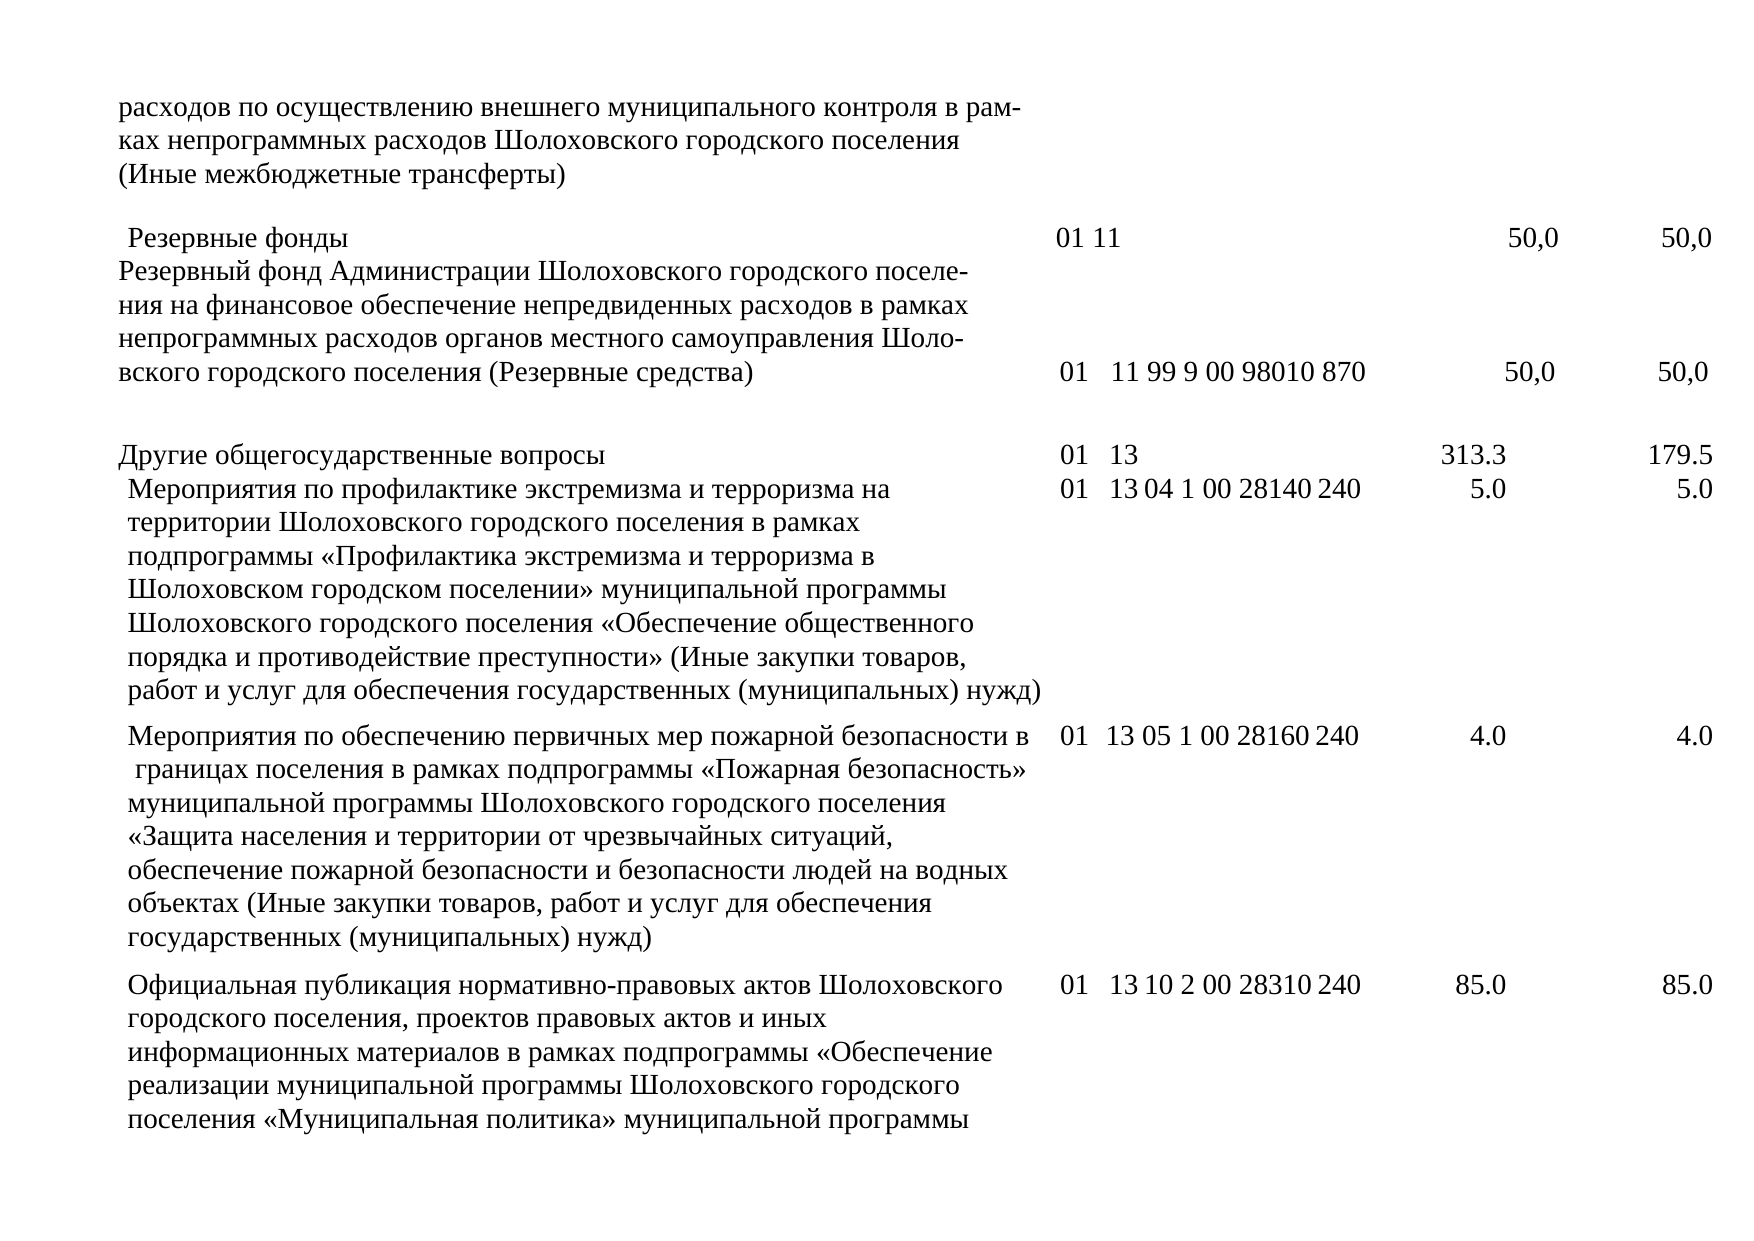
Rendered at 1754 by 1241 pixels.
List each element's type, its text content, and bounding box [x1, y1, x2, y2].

text Резервный фонд Администрации Шолоховского городского поселе- [118, 253, 1713, 287]
text расходов по осуществлению внешнего муниципального контроля в рам- [118, 89, 1713, 122]
text работ и услуг для обеспечения государственных (муниципальных) нужд) [118, 672, 1713, 706]
text вского городского поселения (Резервные средства) 01 11 99 9 00 98010 870 50,0 50,0 [118, 354, 1713, 387]
text Мероприятия по обеспечению первичных мер пожарной безопасности в 01 13 05 1 00 28160 240 4.0 4.0 [118, 718, 1713, 751]
text (Иные межбюджетные трансферты) [118, 156, 1713, 189]
text муниципальной программы Шолоховского городского поселения [118, 785, 1713, 818]
text порядка и противодействие преступности» (Иные закупки товаров, [118, 639, 1713, 672]
text реализации муниципальной программы Шолоховского городского [118, 1067, 1713, 1101]
text поселения «Муниципальная политика» муниципальной программы [118, 1101, 1713, 1134]
text Другие общегосударственные вопросы 01 13 313.3 179.5 [118, 437, 1713, 471]
text Мероприятия по профилактике экстремизма и терроризма на 01 13 04 1 00 28140 240 5.0 5.0 [118, 471, 1713, 504]
text обеспечение пожарной безопасности и безопасности людей на водных [118, 852, 1713, 885]
text подпрограммы «Профилактика экстремизма и терроризма в [118, 538, 1713, 572]
text границах поселения в рамках подпрограммы «Пожарная безопасность» [118, 751, 1713, 785]
text непрограммных расходов органов местного самоуправления Шоло- [118, 320, 1713, 354]
text городского поселения, проектов правовых актов и иных [118, 1000, 1713, 1034]
text Официальная публикация нормативно-правовых актов Шолоховского 01 13 10 2 00 28310 240 85.0 85.0 [118, 967, 1713, 1000]
text ках непрограммных расходов Шолоховского городского поселения [118, 122, 1713, 156]
text Шолоховском городском поселении» муниципальной программы [118, 572, 1713, 605]
text «Защита населения и территории от чрезвычайных ситуаций, [118, 818, 1713, 852]
text Резервные фонды 01 11 50,0 50,0 [118, 220, 1713, 253]
text ния на финансовое обеспечение непредвиденных расходов в рамках [118, 287, 1713, 320]
text информационных материалов в рамках подпрограммы «Обеспечение [118, 1034, 1713, 1067]
text Шолоховского городского поселения «Обеспечение общественного [118, 605, 1713, 639]
text государственных (муниципальных) нужд) [118, 919, 1713, 952]
text объектах (Иные закупки товаров, работ и услуг для обеспечения [118, 885, 1713, 919]
text территории Шолоховского городского поселения в рамках [118, 504, 1713, 538]
